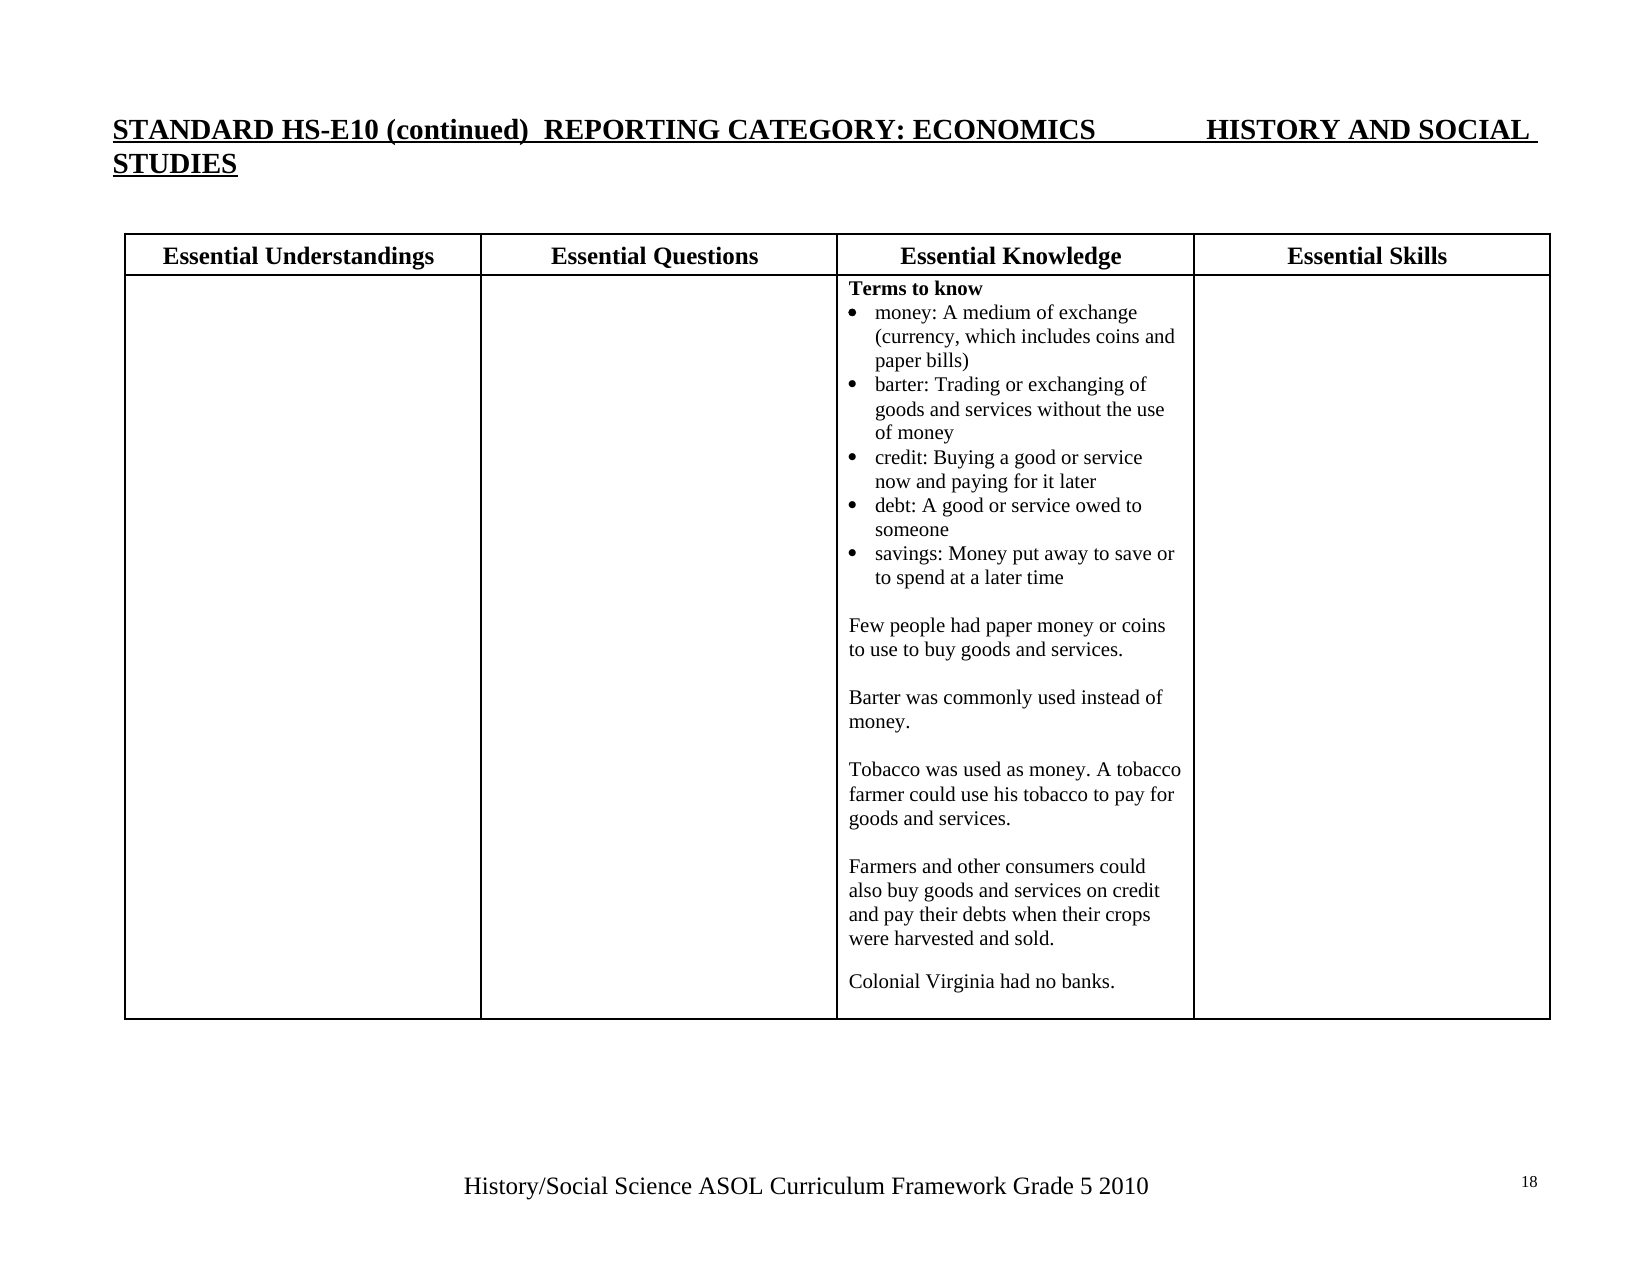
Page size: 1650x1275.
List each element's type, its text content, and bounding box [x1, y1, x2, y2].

table_cell [126, 276, 480, 1018]
table_header Essential Knowledge [838, 235, 1193, 274]
table_cell Terms to know money: A medium of exchange (currency, which includes coins and paper bills) barter: Trading or exchanging of goods and services without the use of money credit: Buying a good or service now and paying for it later debt: A good or service owed to someone savings: Money put away to save or to spend at a later time Few people had paper money or coins to use to buy goods and services. Barter was commonly used instead of money. Tobacco was used as money. A tobacco farmer could use his tobacco to pay for goods and services. Farmers and other consumers could also buy goods and services on credit and pay their debts when their crops were harvested and sold. Colonial had no banks. [838, 276, 1193, 1018]
table_cell [1195, 276, 1549, 1018]
subtitle STANDARD hs-e10 (continued) REPORTING CATEGORY: Economics History and Social Studies [112, 112, 1537, 141]
subtitle STANDARD hs-e10 (continued) REPORTING CATEGORY: Economics History and Social Studies [112, 142, 1537, 179]
table_cell [482, 276, 836, 1018]
table_header Essential Skills [1195, 235, 1549, 274]
table_header Essential Questions [482, 235, 836, 274]
table_header Essential Understandings [126, 235, 480, 274]
